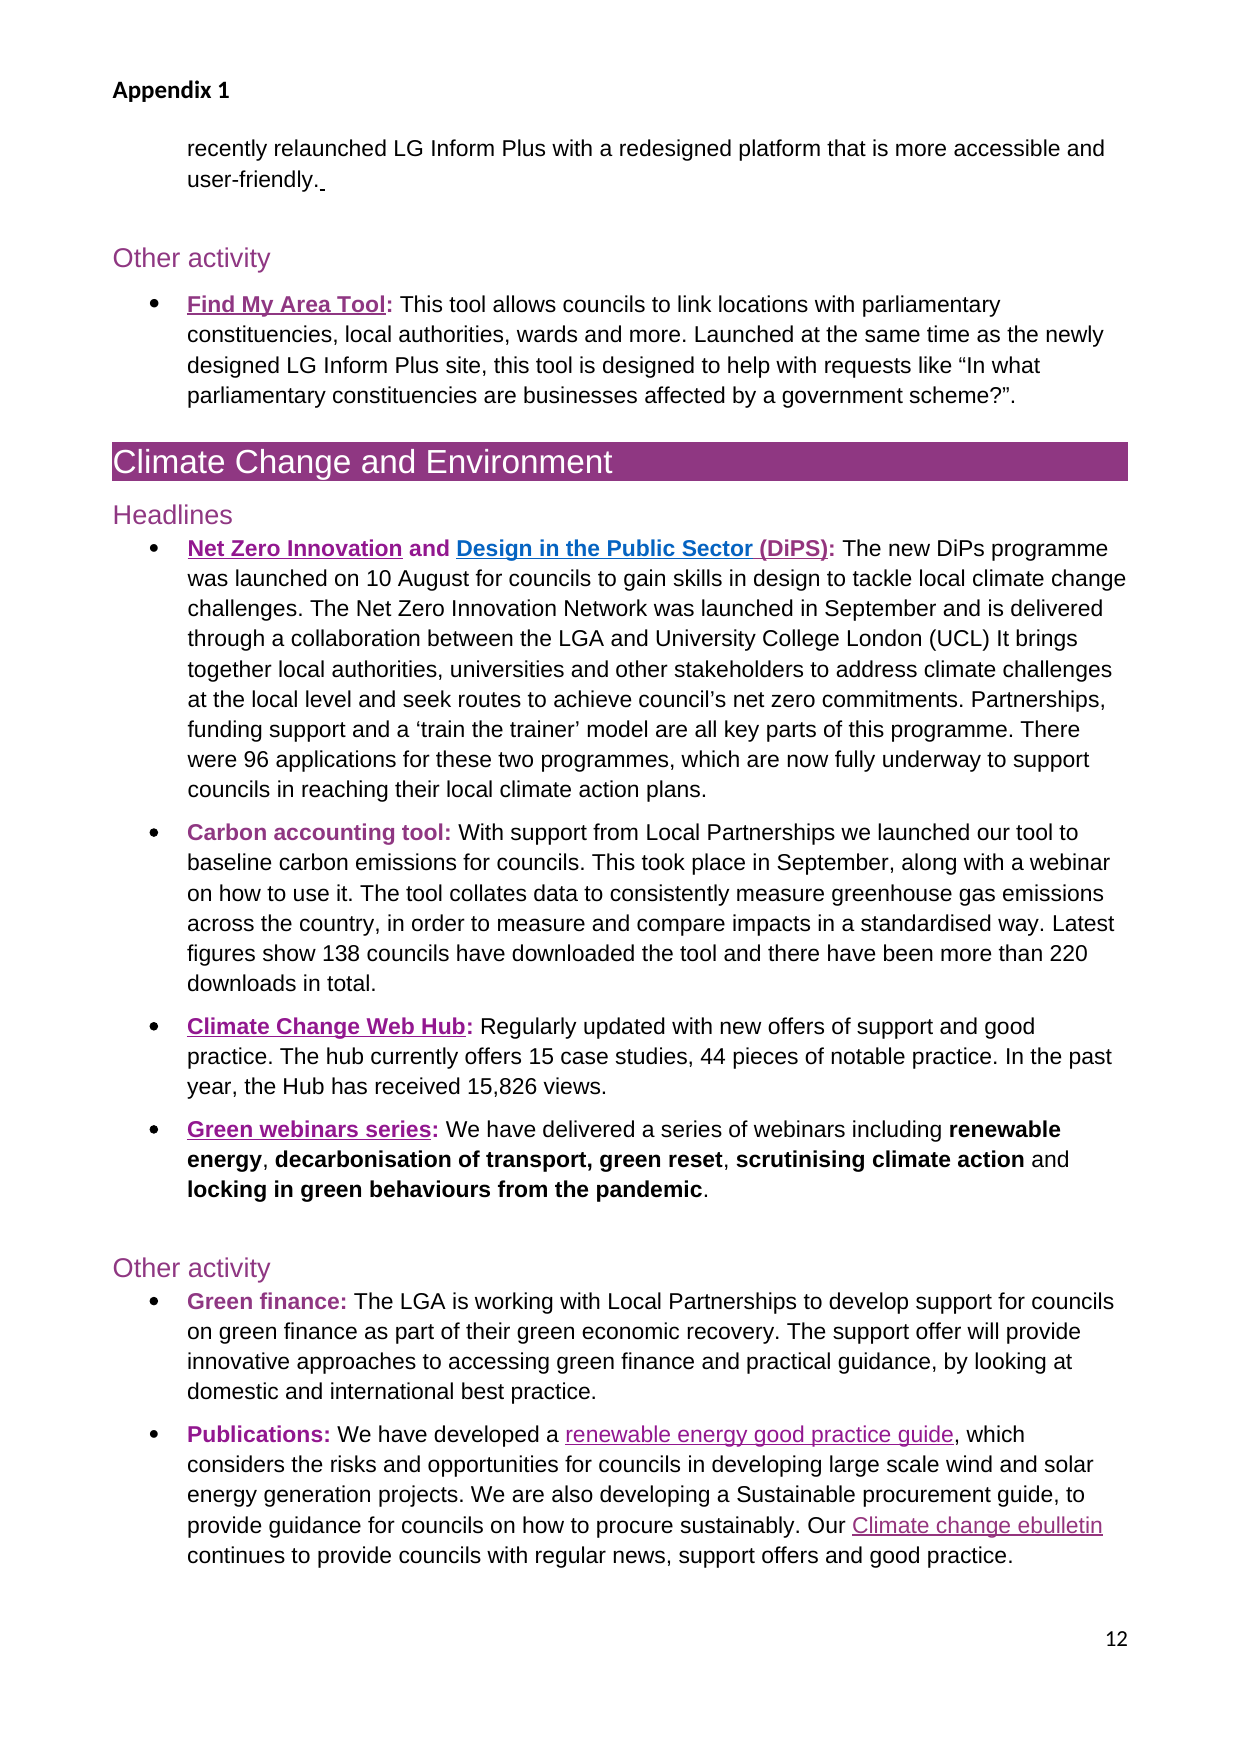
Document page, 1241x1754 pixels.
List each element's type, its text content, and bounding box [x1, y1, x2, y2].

list Green finance: The LGA is working with Local Partnerships to develop support for councils on green finance as part of their green economic recovery. The support offer will provide innovative approaches to accessing green finance and practical guidance, by looking at domestic and international best practice. [150, 1288, 1128, 1404]
list Find My Area Tool: This tool allows councils to link locations with parliamentary constituencies, local authorities, wards and more. Launched at the same time as the newly designed LG Inform Plus site, this tool is designed to help with requests like “In what parliamentary constituencies are businesses affected by a government scheme?”. [150, 291, 1128, 408]
list Green webinars series: We have delivered a series of webinars including renewable energy, decarbonisation of transport, green reset, scrutinising climate action and locking in green behaviours from the pandemic. [150, 1116, 1128, 1235]
list Publications: We have developed a renewable energy good practice guide, which considers the risks and opportunities for councils in developing large scale wind and solar energy generation projects. We are also developing a Sustainable procurement guide, to provide guidance for councils on how to procure sustainably. Our Climate change ebulletin continues to provide councils with regular news, support offers and good practice. [150, 1421, 1128, 1600]
subtitle Headlines [112, 499, 1128, 530]
subtitle Climate Change and Environment [112, 442, 1128, 481]
list Climate Change Web Hub: Regularly updated with new offers of support and good practice. The hub currently offers 15 case studies, 44 pieces of notable practice. In the past year, the Hub has received 15,826 views. [150, 1013, 1128, 1100]
subtitle Other activity [112, 1252, 1128, 1283]
list Net Zero Innovation and Design in the Public Sector (DiPS): The new DiPs programme was launched on 10 August for councils to gain skills in design to tackle local climate change challenges. The Net Zero Innovation Network was launched in September and is delivered through a collaboration between the LGA and University College London (UCL) It brings together local authorities, universities and other stakeholders to address climate challenges at the local level and seek routes to achieve council’s net zero commitments. Partnerships, funding support and a ‘train the trainer’ model are all key parts of this programme. There were 96 applications for these two programmes, which are now fully underway to support councils in reaching their local climate action plans. [150, 535, 1128, 803]
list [150, 135, 1128, 226]
list Carbon accounting tool: With support from Local Partnerships we launched our tool to baseline carbon emissions for councils. This took place in September, along with a webinar on how to use it. The tool collates data to consistently measure greenhouse gas emissions across the country, in order to measure and compare impacts in a standardised way. Latest figures show 138 councils have downloaded the tool and there have been more than 220 downloads in total. [150, 819, 1128, 997]
subtitle Other activity [112, 242, 1128, 273]
